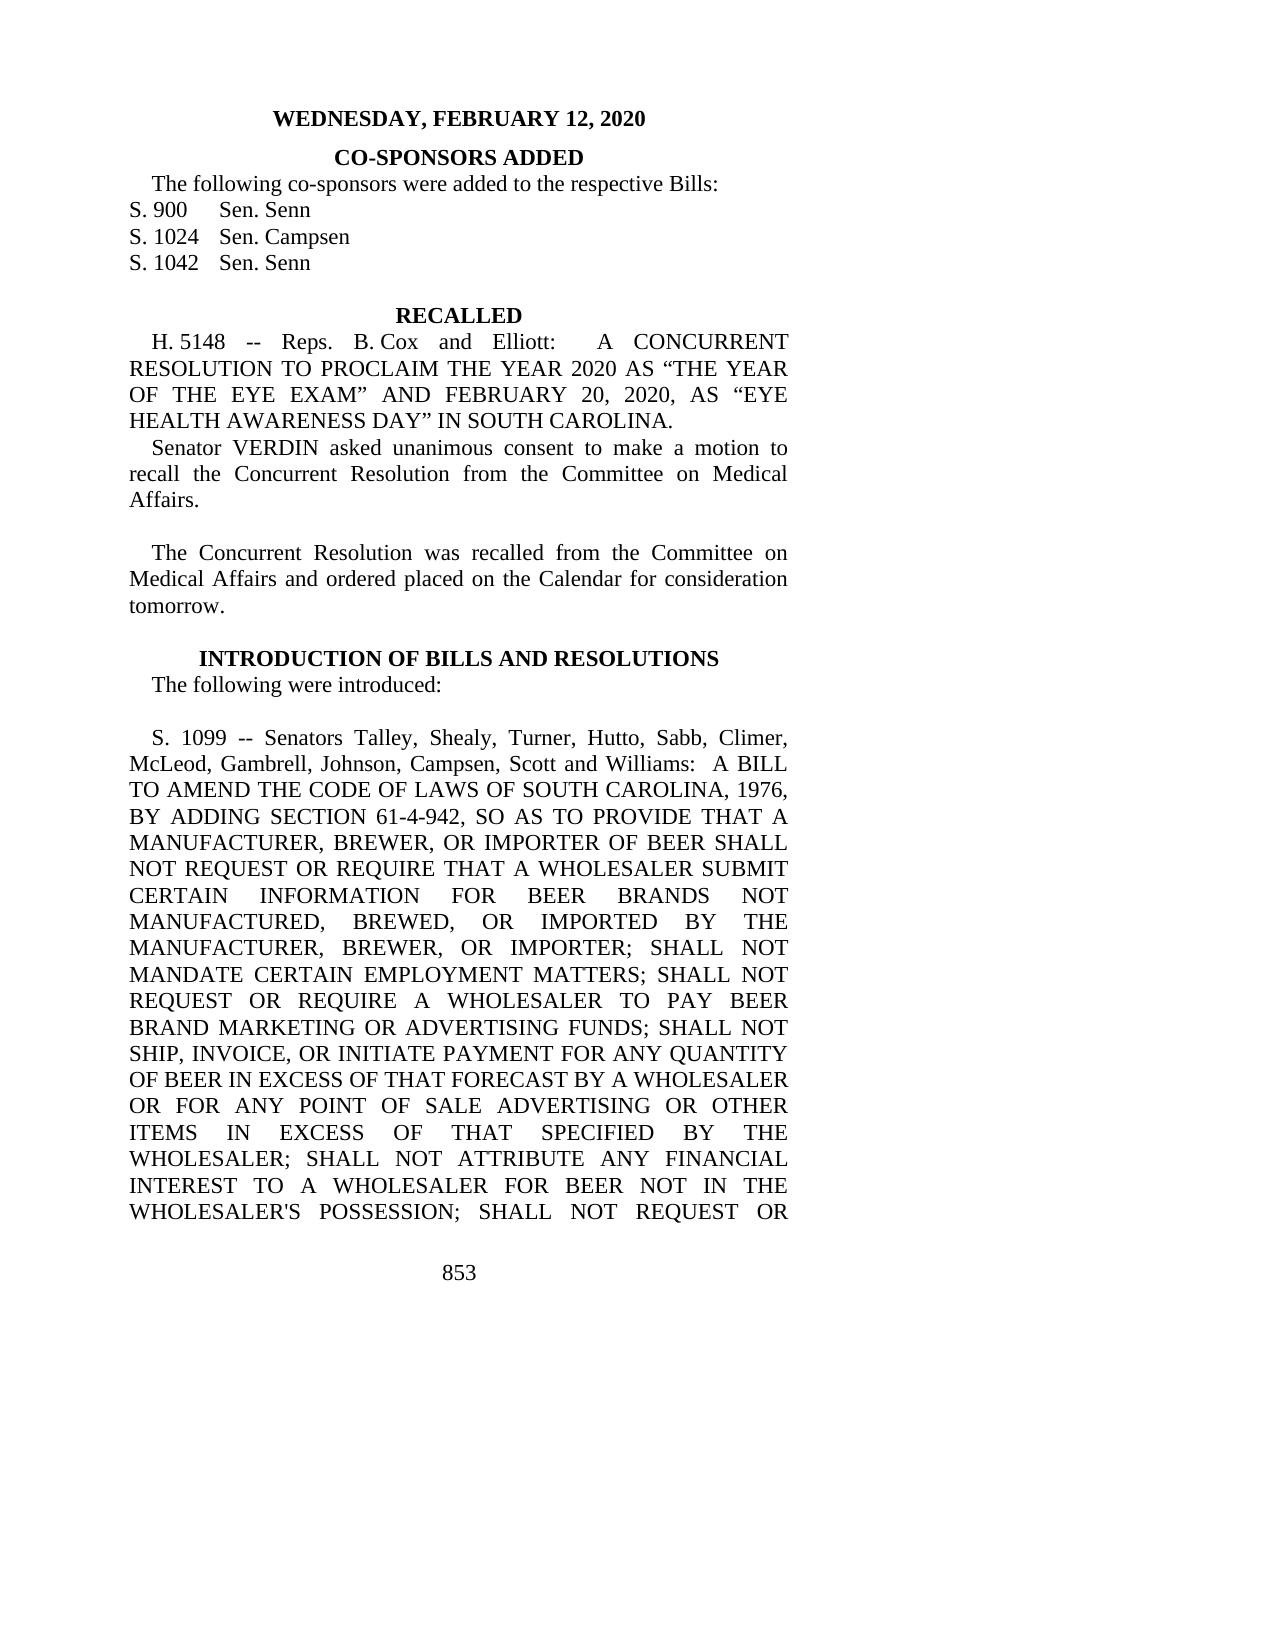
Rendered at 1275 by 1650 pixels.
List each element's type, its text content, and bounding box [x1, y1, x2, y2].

text The following were introduced: [129, 671, 789, 697]
text S. 1024 Sen. Campsen [129, 223, 789, 249]
text S. 900 Sen. Senn [129, 197, 789, 223]
text The following co-sponsors were added to the respective Bills: [129, 170, 789, 197]
text INTRODUCTION OF BILLS AND RESOLUTIONS [129, 644, 789, 671]
text Senator VERDIN asked unanimous consent to make a motion to recall the Concurrent Resolution from the Committee on Medical Affairs. [129, 434, 789, 513]
text CO-SPONSORS ADDED [129, 144, 789, 170]
text The Concurrent Resolution was recalled from the Committee on Medical Affairs and ordered placed on the Calendar for consideration tomorrow. [129, 539, 789, 618]
text H. 5148 -- Reps. B. Cox and Elliott: A CONCURRENT RESOLUTION TO PROCLAIM THE YEAR 2020 AS “THE YEAR OF THE EYE EXAM” AND FEBRUARY 20, 2020, AS “EYE HEALTH AWARENESS DAY” IN SOUTH CAROLINA. [129, 328, 789, 434]
text S. 1042 Sen. Senn [129, 249, 789, 276]
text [129, 724, 789, 1224]
text RECALLED [129, 302, 789, 328]
